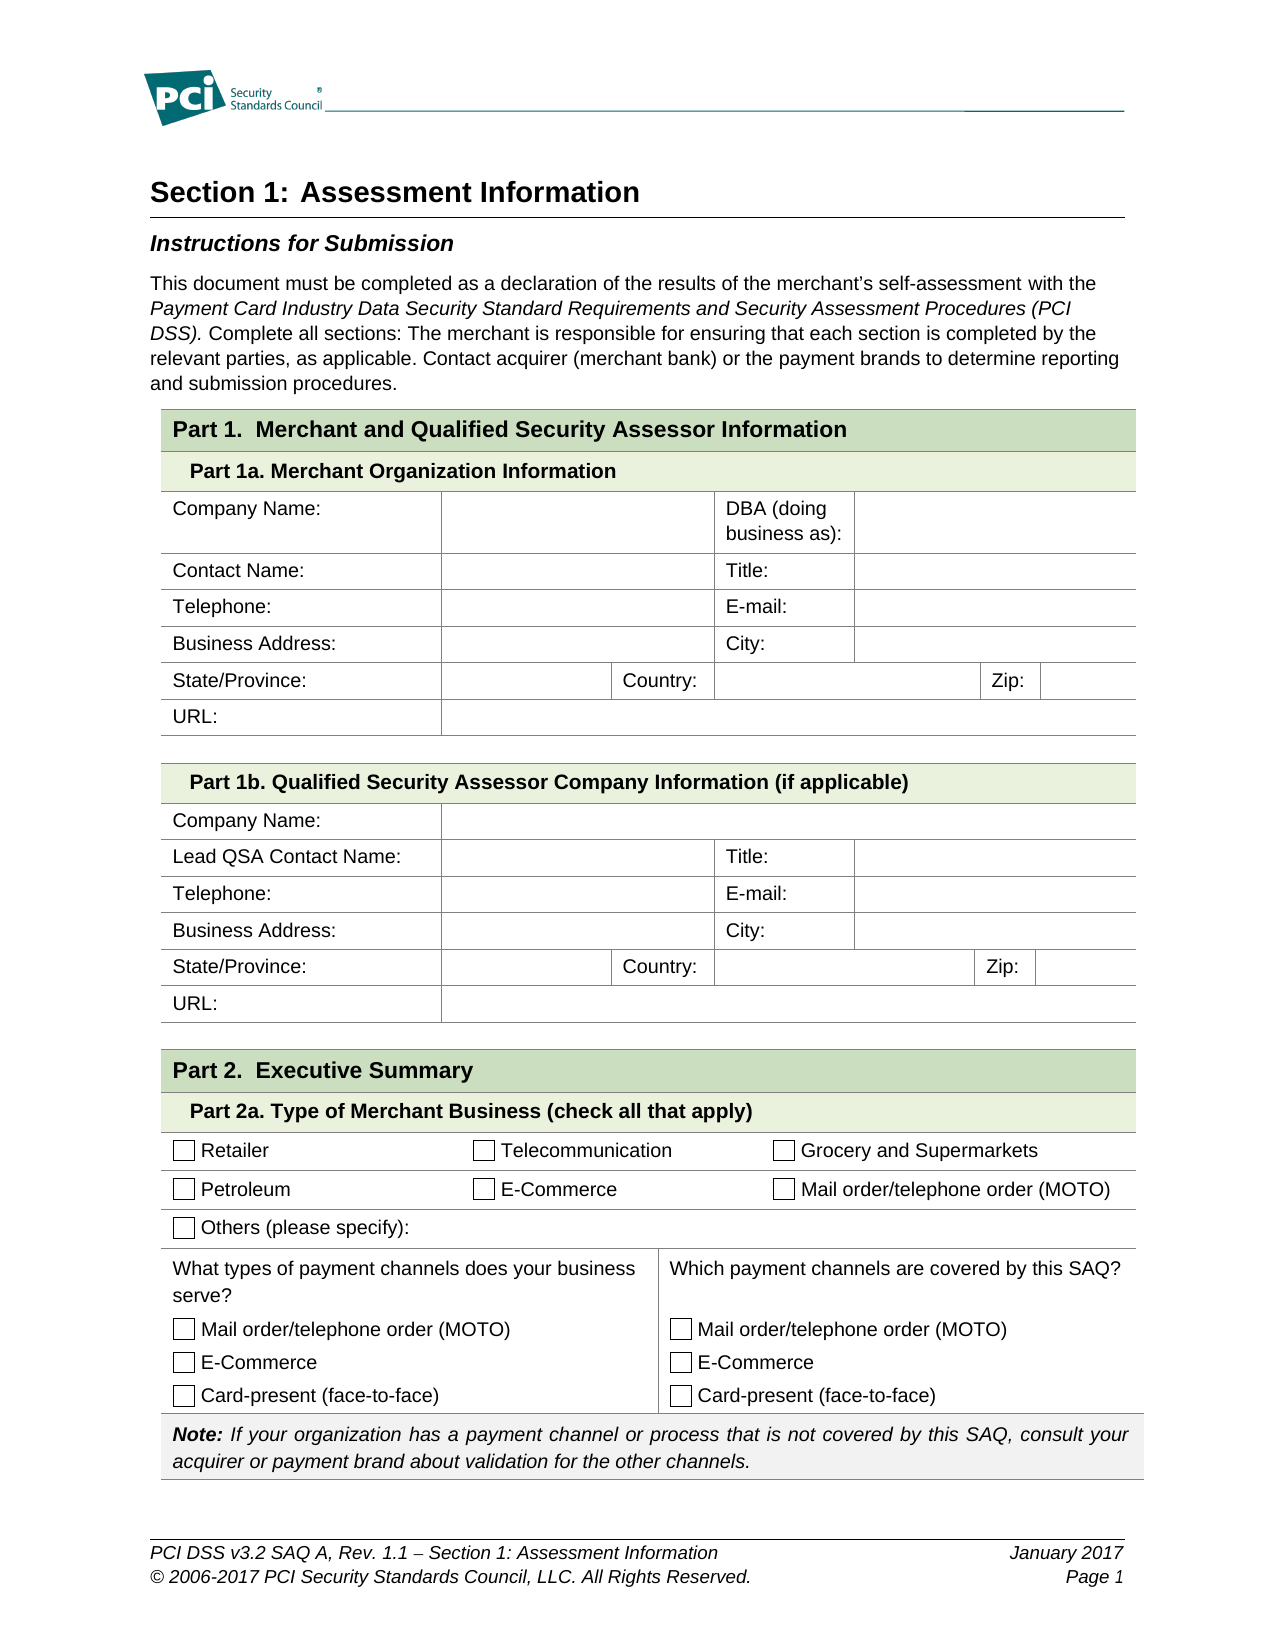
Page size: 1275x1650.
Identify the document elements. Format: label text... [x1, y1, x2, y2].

table_cell URL: [161, 700, 441, 735]
table_cell Zip: [981, 663, 1040, 699]
table_cell Lead QSA Contact Name: [161, 840, 441, 876]
table_cell [855, 492, 1136, 552]
table_cell [442, 700, 1136, 735]
table_cell URL: [161, 986, 441, 1022]
table_cell Title: [715, 554, 854, 589]
table_cell [855, 590, 1136, 626]
table_cell Retailer Telecommunication Grocery and Supermarkets [161, 1133, 1136, 1170]
table_cell Business Address: [161, 913, 441, 949]
table_cell What types of payment channels does your business serve? Mail order/telephone order (MOTO) E-Commerce Card-present (face-to-face) [161, 1249, 658, 1413]
table_cell Business Address: [161, 627, 441, 662]
text This document must be completed as a declaration of the results of the merchant’s self-assessment with the Payment Card Industry Data Security Standard Requirements and Security Assessment Procedures (PCI DSS). Complete all sections: The merchant is responsible for ensuring that each section is completed by the relevant parties, as applicable. Contact acquirer (merchant bank) or the payment brands to determine reporting and submission procedures. [150, 272, 1125, 394]
table_cell Company Name: [161, 492, 441, 552]
table_cell [855, 913, 1136, 949]
table_cell [442, 877, 714, 912]
table_cell Which payment channels are covered by this SAQ? Mail order/telephone order (MOTO) E-Commerce Card-present (face-to-face) [659, 1249, 1136, 1413]
table_cell [855, 877, 1136, 912]
table_cell [442, 840, 714, 876]
table_cell E-mail: [715, 590, 854, 626]
table_cell [855, 627, 1136, 662]
table_cell Title: [715, 840, 854, 876]
table_cell Contact Name: [161, 554, 441, 589]
table_cell E-mail: [715, 877, 854, 912]
table_cell [442, 950, 611, 985]
table_cell DBA (doing business as): [715, 492, 854, 552]
table_cell Country: [612, 663, 714, 699]
table_cell Note: If your organization has a payment channel or process that is not covered by this SAQ, consult your acquirer or payment brand about validation for the other channels. [161, 1414, 1144, 1479]
picture [144, 70, 322, 126]
table_cell Zip: [975, 950, 1035, 985]
table_cell Country: [612, 950, 714, 985]
table_cell [442, 986, 1136, 1022]
table_cell [442, 663, 611, 699]
table_cell Telephone: [161, 590, 441, 626]
table_header Part 1. Merchant and Qualified Security Assessor Information [161, 410, 1136, 451]
table_cell [442, 627, 714, 662]
table_cell [855, 554, 1136, 589]
table_cell [1036, 950, 1136, 985]
table_cell City: [715, 913, 854, 949]
table_cell City: [715, 627, 854, 662]
table_cell Part 2a. Type of Merchant Business (check all that apply) [161, 1093, 1136, 1132]
table_cell State/Province: [161, 950, 441, 985]
table_cell [442, 492, 714, 552]
table_cell [442, 554, 714, 589]
table_cell [715, 663, 980, 699]
table_cell [442, 590, 714, 626]
table_cell Petroleum E-Commerce Mail order/telephone order (MOTO) [161, 1171, 1136, 1209]
table_cell [855, 840, 1136, 876]
table_cell [442, 913, 714, 949]
table_cell [442, 804, 1136, 839]
table_cell [1041, 663, 1136, 699]
table_cell Others (please specify): [161, 1210, 1136, 1247]
subtitle Section 1: Assessment Information [150, 175, 1125, 217]
text Instructions for Submission [150, 230, 1125, 257]
table_cell State/Province: [161, 663, 441, 699]
table_header Part 2. Executive Summary [161, 1050, 1136, 1092]
table_cell Telephone: [161, 877, 441, 912]
table_header Part 1b. Qualified Security Assessor Company Information (if applicable) [161, 764, 1136, 803]
table_cell Part 1a. Merchant Organization Information [161, 452, 1136, 491]
table_cell Company Name: [161, 804, 441, 839]
table_cell [715, 950, 974, 985]
